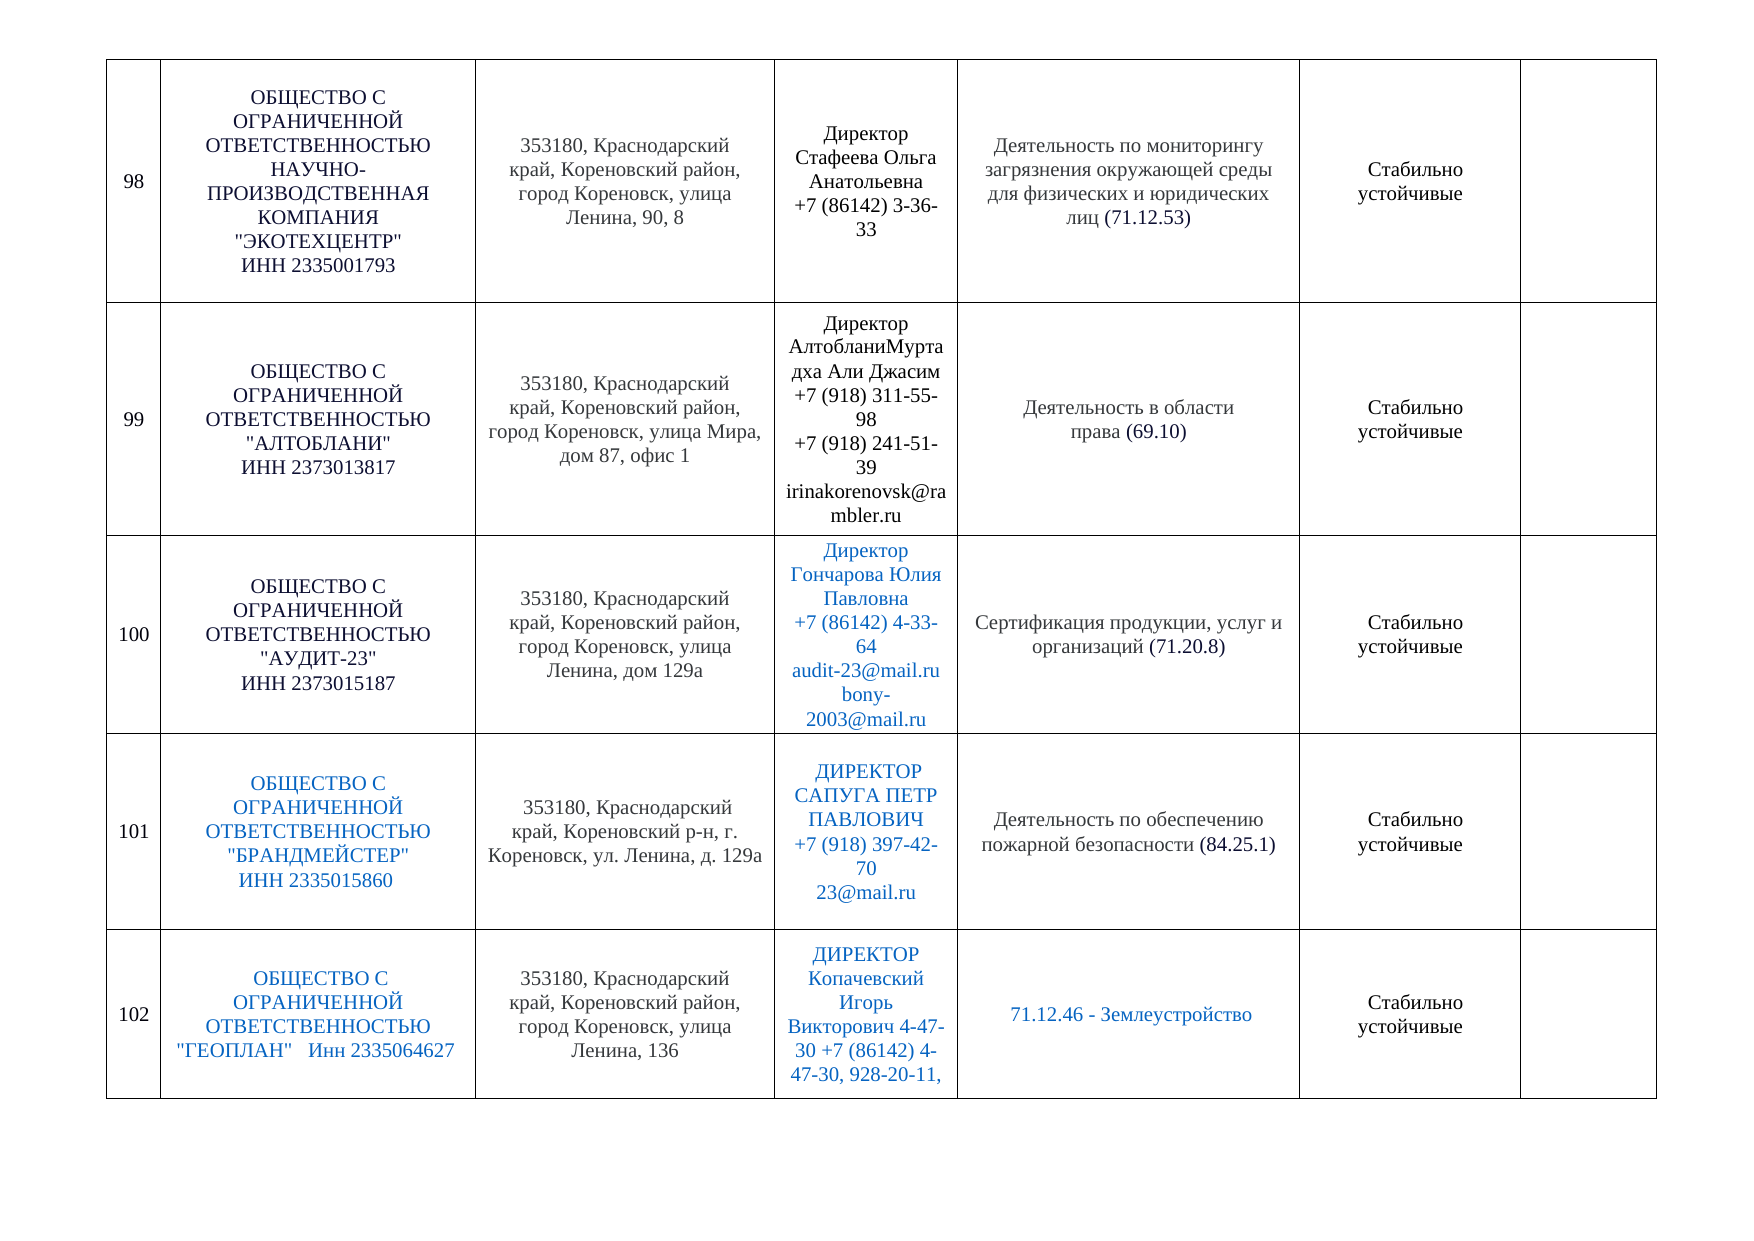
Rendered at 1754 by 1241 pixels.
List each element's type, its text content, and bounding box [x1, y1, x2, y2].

table_cell 100 [107, 536, 160, 733]
table_cell Директор Стафеева Ольга Анатольевна +7 (86142) 3-36-33 [775, 60, 957, 302]
table_cell [1521, 536, 1656, 733]
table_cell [958, 930, 1299, 1098]
table_cell Стабильно устойчивые [1300, 303, 1520, 534]
table_cell 102 [107, 930, 160, 1098]
table_cell ОБЩЕСТВО С ОГРАНИЧЕННОЙ ОТВЕТСТВЕННОСТЬЮ "АУДИТ-23" ИНН 2373015187 [161, 536, 475, 733]
table_cell 353180, Краснодарский край, Кореновский р-н, г. Кореновск, ул. Ленина, д. 129а [476, 734, 774, 929]
table_cell 353180, Краснодарский край, Кореновский район, город Кореновск, улица Ленина, дом 129а [476, 536, 774, 733]
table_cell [1300, 930, 1520, 1098]
table_cell 353180, Краснодарский край, Кореновский район, город Кореновск, улица Мира, дом 87, офис 1 [476, 303, 774, 534]
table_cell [1300, 60, 1520, 302]
table_cell Стабильно устойчивые [1300, 536, 1520, 733]
table_cell 101 [107, 734, 160, 929]
table_cell ОБЩЕСТВО С ОГРАНИЧЕННОЙ ОТВЕТСТВЕННОСТЬЮ "БРАНДМЕЙСТЕР" ИНН 2335015860 [161, 734, 475, 929]
table_cell [1521, 60, 1656, 302]
table_cell [1521, 734, 1656, 929]
table_cell 99 [107, 303, 160, 534]
table_cell ОБЩЕСТВО С ОГРАНИЧЕННОЙ ОТВЕТСТВЕННОСТЬЮ "АЛТОБЛАНИ" ИНН 2373013817 [161, 303, 475, 534]
table_cell ДИРЕКТОР Копачевский Игорь Викторович 4-47-30 +7 (86142) 4-47-30, 928-20-11, [775, 930, 957, 1098]
table_cell Сертификация продукции, услуг и организаций (71.20.8) [958, 536, 1299, 733]
table_cell [1521, 303, 1656, 534]
table_cell ОБЩЕСТВО С ОГРАНИЧЕННОЙ ОТВЕТСТВЕННОСТЬЮ "ГЕОПЛАН" Инн 2335064627 [161, 930, 475, 1098]
table_cell Стабильно устойчивые [1300, 734, 1520, 929]
table_cell Директор Гончарова Юлия Павловна +7 (86142) 4-33-64 audit-23@mail.ru bony-2003@mail.ru [775, 536, 957, 733]
table_cell [1521, 930, 1656, 1098]
table_cell ОБЩЕСТВО С ОГРАНИЧЕННОЙ ОТВЕТСТВЕННОСТЬЮ НАУЧНО-ПРОИЗВОДСТВЕННАЯ КОМПАНИЯ "ЭКОТЕХЦЕНТР" ИНН 2335001793 [161, 60, 475, 302]
table_cell 98 [107, 60, 160, 302]
table_cell 353180, Краснодарский край, Кореновский район, город Кореновск, улица Ленина, 136 [476, 930, 774, 1098]
table_cell Деятельность по обеспечению пожарной безопасности (84.25.1) [958, 734, 1299, 929]
table_cell 353180, Краснодарский край, Кореновский район, город Кореновск, улица Ленина, 90, 8 [476, 60, 774, 302]
table_cell Директор АлтобланиМуртадха Али Джасим +7 (918) 311-55-98 +7 (918) 241-51-39 irinakorenovsk@rambler.ru [775, 303, 957, 534]
table_cell ДИРЕКТОР САПУГА ПЕТР ПАВЛОВИЧ +7 (918) 397-42-70 23@mail.ru [775, 734, 957, 929]
table_cell Деятельность в области права (69.10) [958, 303, 1299, 534]
table_cell Деятельность по мониторингу загрязнения окружающей среды для физических и юридических лиц (71.12.53) [958, 60, 1299, 302]
